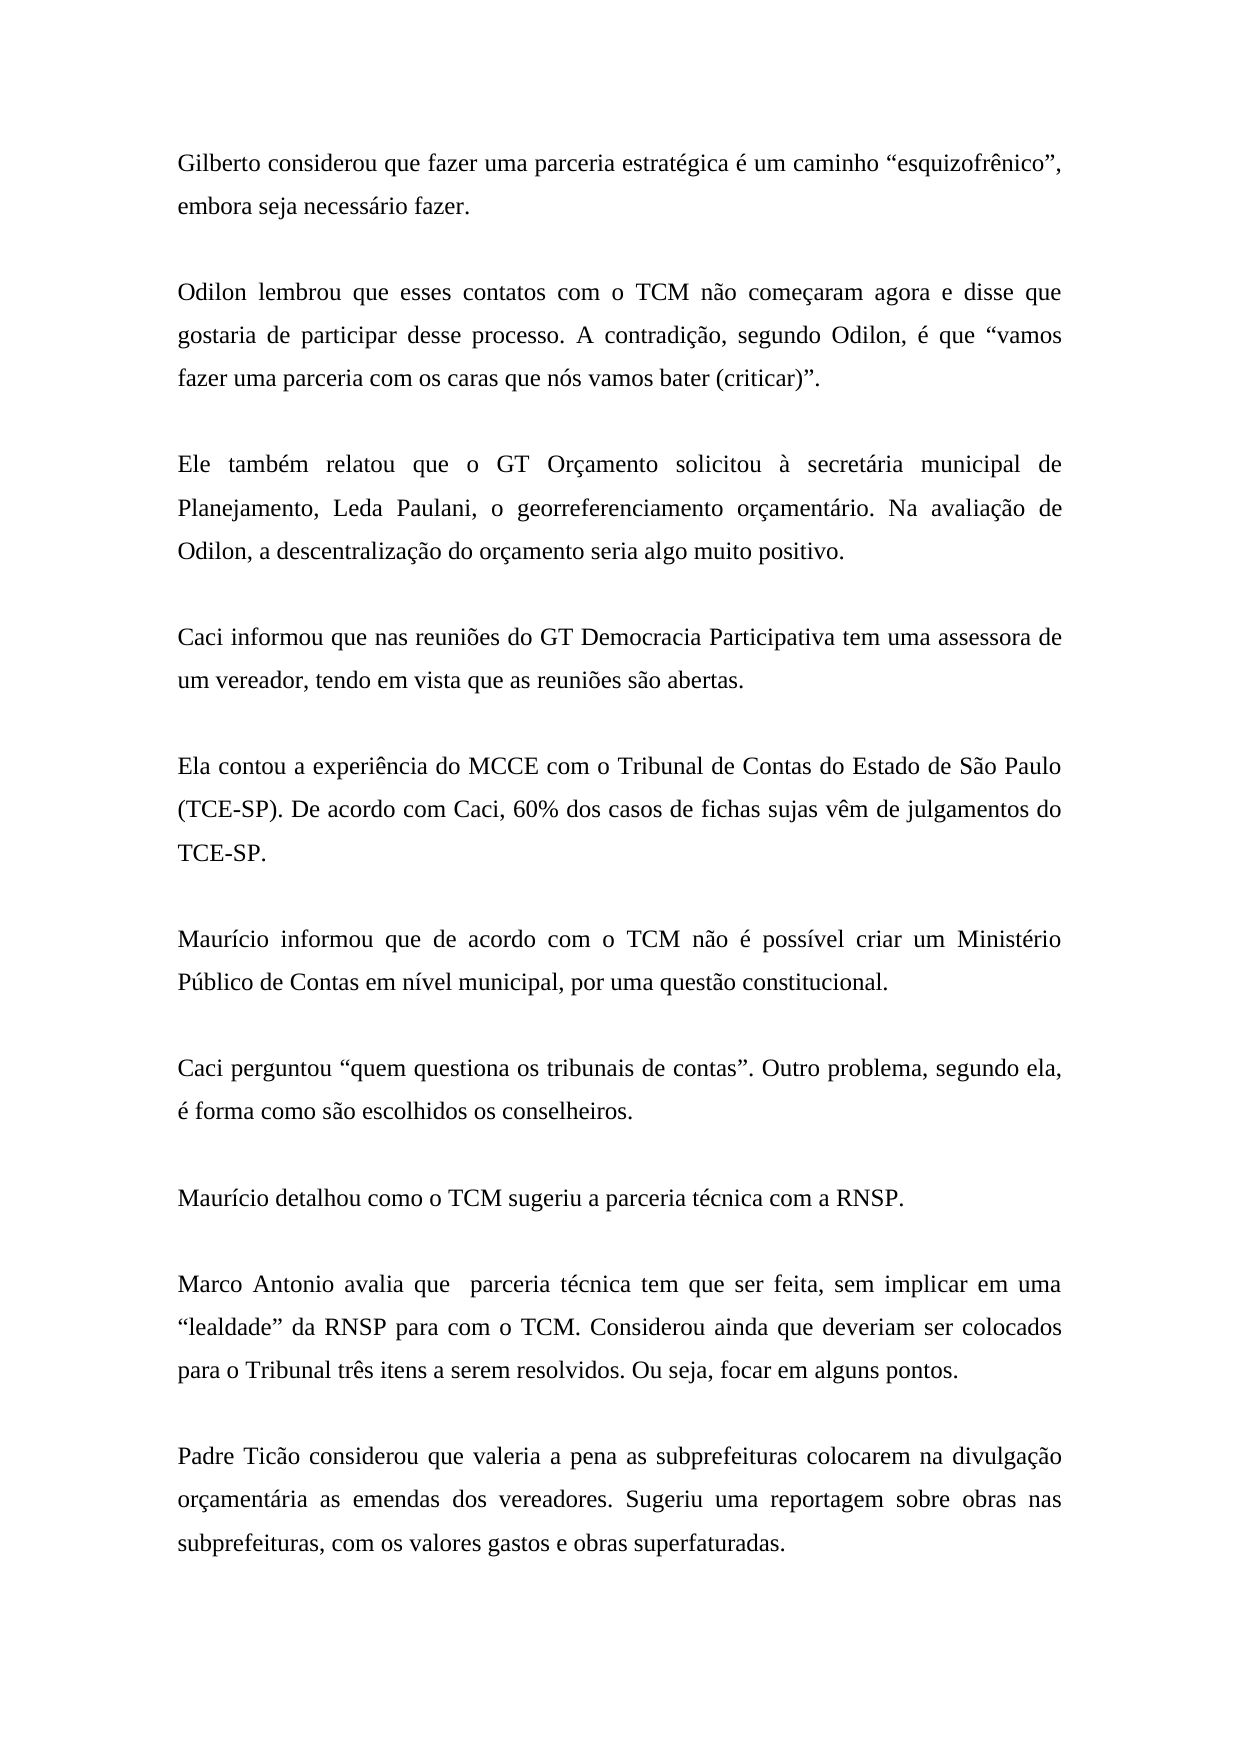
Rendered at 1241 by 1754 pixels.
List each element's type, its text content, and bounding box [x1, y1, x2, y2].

text Padre Ticão considerou que valeria a pena as subprefeituras colocarem na divulgação orçamentária as emendas dos vereadores. Sugeriu uma reportagem sobre obras nas subprefeituras, com os valores gastos e obras superfaturadas. [177, 1441, 1063, 1556]
text Marco Antonio avalia que parceria técnica tem que ser feita, sem implicar em uma “lealdade” da RNSP para com o TCM. Considerou ainda que deveriam ser colocados para o Tribunal três itens a serem resolvidos. Ou seja, focar em alguns pontos. [177, 1269, 1063, 1384]
text Maurício detalhou como o TCM sugeriu a parceria técnica com a RNSP. [177, 1183, 1063, 1211]
text Maurício informou que de acordo com o TCM não é possível criar um Ministério Público de Contas em nível municipal, por uma questão constitucional. [177, 924, 1063, 996]
text Caci informou que nas reuniões do GT Democracia Participativa tem uma assessora de um vereador, tendo em vista que as reuniões são abertas. [177, 622, 1063, 694]
text Odilon lembrou que esses contatos com o TCM não começaram agora e disse que gostaria de participar desse processo. A contradição, segundo Odilon, é que “vamos fazer uma parceria com os caras que nós vamos bater (criticar)”. [177, 277, 1063, 392]
text Ela contou a experiência do MCCE com o Tribunal de Contas do Estado de São Paulo (TCE-SP). De acordo com Caci, 60% dos casos de fichas sujas vêm de julgamentos do TCE-SP. [177, 751, 1063, 866]
text Gilberto considerou que fazer uma parceria estratégica é um caminho “esquizofrênico”, embora seja necessário fazer. [177, 148, 1063, 219]
text Ele também relatou que o GT Orçamento solicitou à secretária municipal de Planejamento, Leda Paulani, o georreferenciamento orçamentário. Na avaliação de Odilon, a descentralização do orçamento seria algo muito positivo. [177, 449, 1063, 564]
text Caci perguntou “quem questiona os tribunais de contas”. Outro problema, segundo ela, é forma como são escolhidos os conselheiros. [177, 1053, 1063, 1125]
